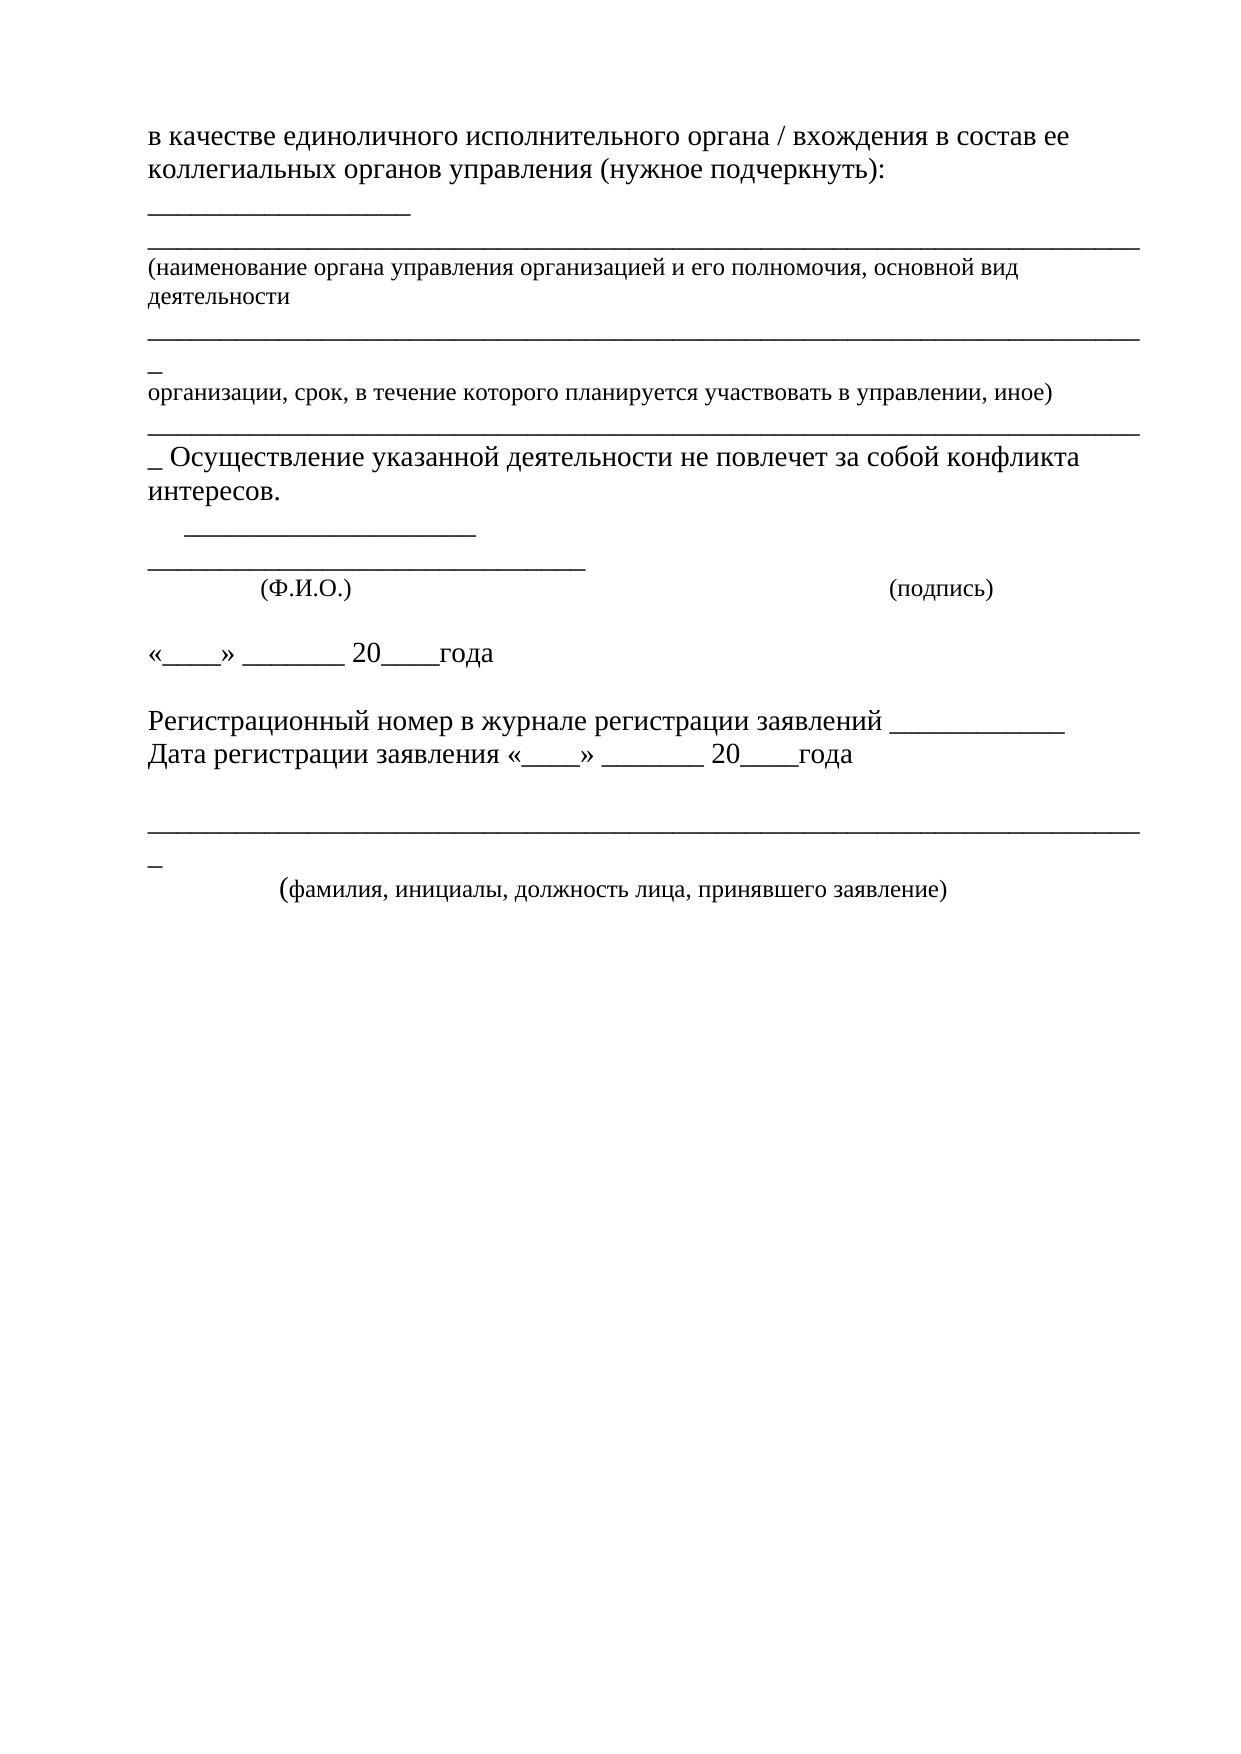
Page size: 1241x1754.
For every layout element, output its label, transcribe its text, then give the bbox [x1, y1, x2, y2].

text _____________________________________________________________________ [148, 803, 1152, 870]
text Регистрационный номер в журнале регистрации заявлений ____________ [148, 703, 1152, 736]
text (Ф.И.О.) (подпись) [148, 573, 1152, 602]
text (наименование органа управления организацией и его полномочия, основной вид деятельности [148, 252, 1152, 310]
text _____________________________________________________________________ [148, 310, 1152, 377]
text «____» _______ 20____года [148, 636, 1152, 669]
text Дата регистрации заявления «____» _______ 20____года [148, 736, 1152, 770]
text организации, срок, в течение которого планируется участвовать в управлении, иное) [148, 377, 1152, 406]
text ____________________________________________________________________ [148, 219, 1152, 252]
text _____________________________________________________________________ Осуществление указанной деятельности не повлечет за собой конфликта интересов. [148, 406, 1152, 506]
text ____________________ ______________________________ [148, 506, 1152, 573]
text в качестве единоличного исполнительного органа / вхождения в состав ее коллегиальных органов управления (нужное подчеркнуть): __________________ [148, 118, 1152, 219]
text (фамилия, инициалы, должность лица, принявшего заявление) [148, 870, 1152, 904]
